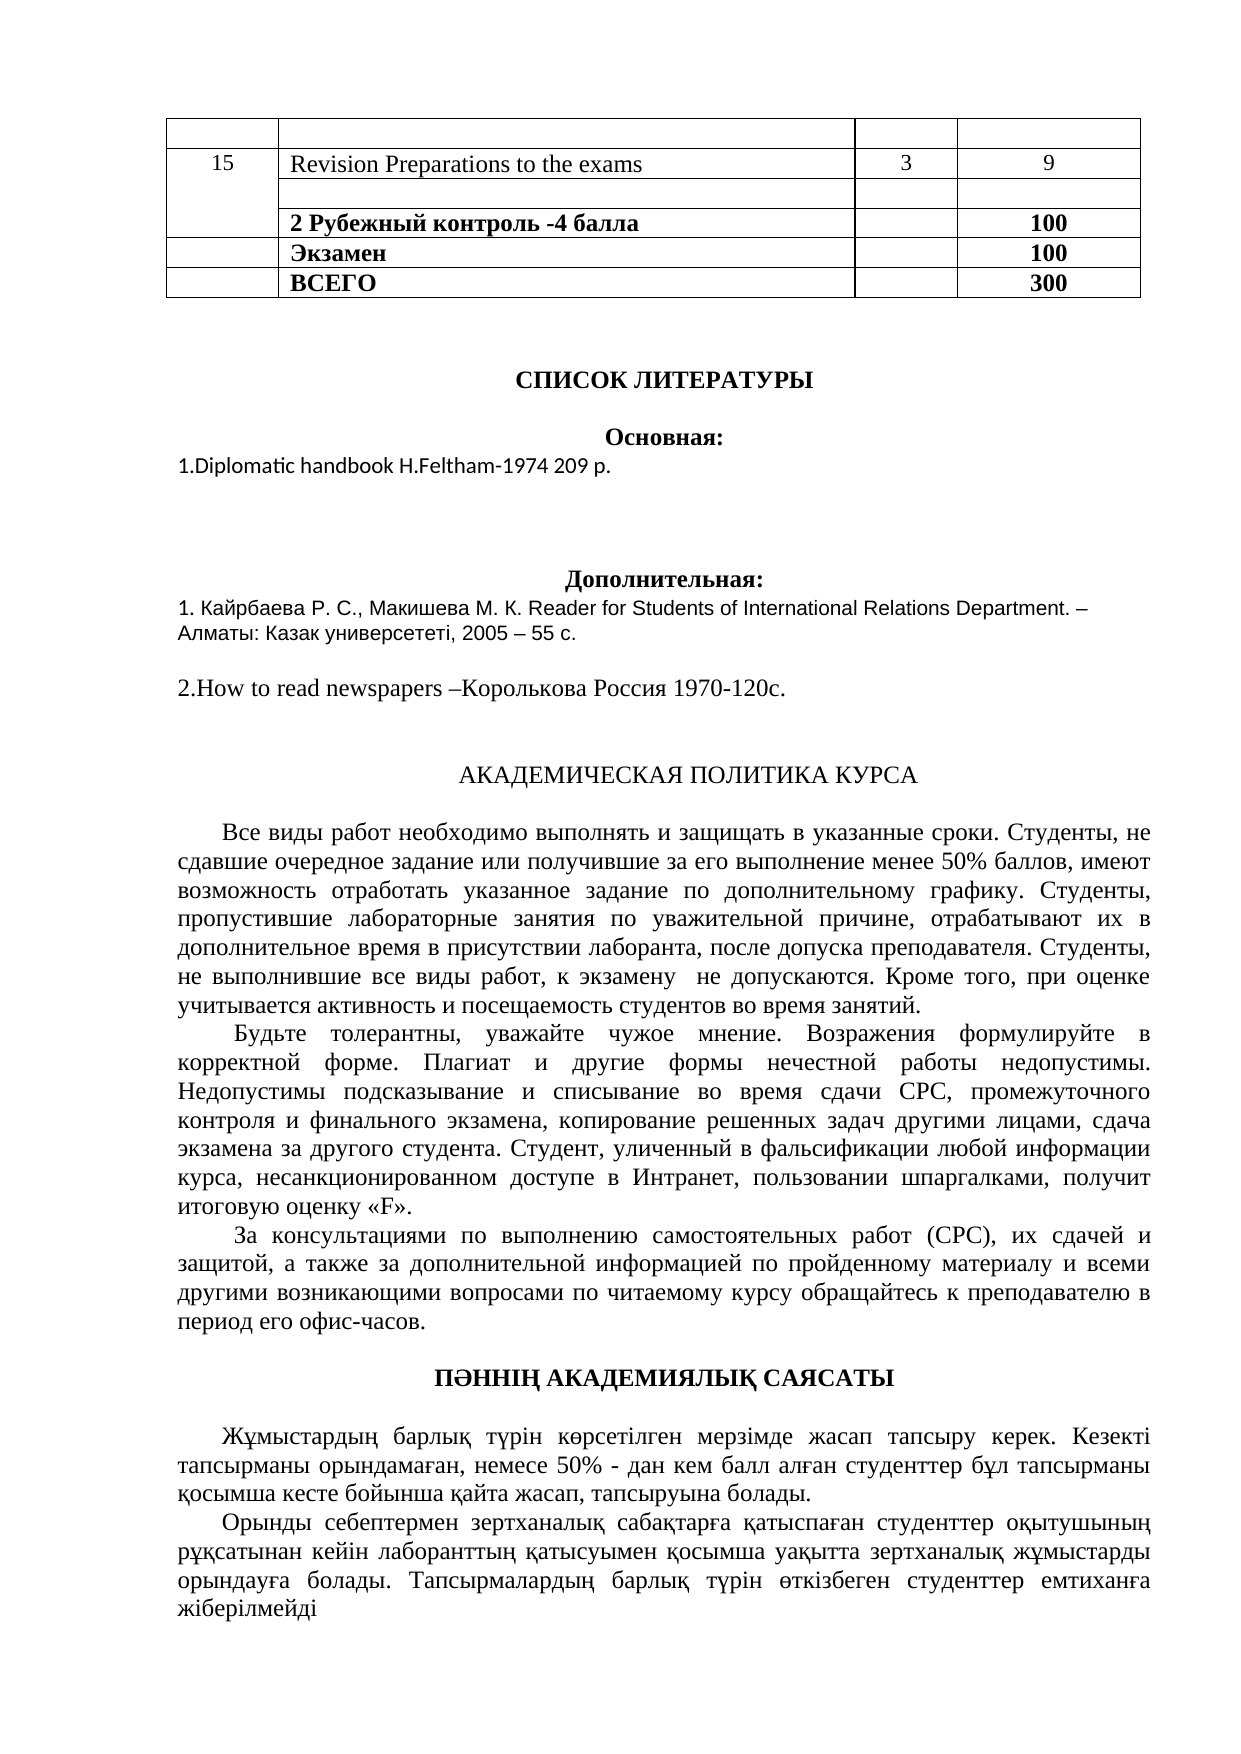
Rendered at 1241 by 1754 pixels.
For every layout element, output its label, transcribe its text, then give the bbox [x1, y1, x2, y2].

table_cell [856, 268, 957, 297]
table_cell Экзамен [279, 238, 854, 267]
table_cell 100 [958, 238, 1140, 267]
text АКАДЕМИЧЕСКАЯ Политика курса [177, 760, 1152, 788]
text 1. Кайрбаева Р. С., Макишева М. К. Reader for Students of International Relations Department. – Алматы: Казак универсететi, 2005 – 55 с. [177, 593, 1152, 645]
table_cell 300 [958, 268, 1140, 297]
text Основная: [177, 422, 1152, 451]
text Дополнительная: [177, 564, 1152, 593]
text ПӘННІҢ АКАДЕМИЯЛЫҚ САЯСАТЫ [177, 1363, 1152, 1392]
text Все виды работ необходимо выполнять и защищать в указанные сроки. Студенты, не сдавшие очередное задание или получившие за его выполнение менее 50% баллов, имеют возможность отработать указанное задание по дополнительному графику. Студенты, пропустившие лабораторные занятия по уважительной причине, отрабатывают их в дополнительное время в присутствии лаборанта, после допуска преподавателя. Студенты, не выполнившие все виды работ, к экзамену не допускаются. Кроме того, при оценке учитывается активность и посещаемость студентов во время занятий. [177, 817, 1152, 1018]
table_cell [958, 119, 1140, 148]
table_cell [279, 119, 854, 148]
text 2.How to read newspapers –Королькова Россия 1970-120с. [177, 673, 1152, 702]
table_cell [856, 209, 957, 237]
text 1.Diplomatic handbook H.Feltham-1974 209 p. [177, 451, 1152, 479]
table_cell 9 [958, 149, 1140, 178]
text Жұмыстардың барлық түрін көрсетілген мерзімде жасап тапсыру керек. Кезекті тапсырманы орындамаған, немесе 50% - дан кем балл алған студенттер бұл тапсырманы қосымша кесте бойынша қайта жасап, тапсыруына болады. [177, 1421, 1152, 1507]
text Орынды себептермен зертханалық сабақтарға қатыспаған студенттер оқытушының рұқсатынан кейін лаборанттың қатысуымен қосымша уақытта зертханалық жұмыстарды орындауға болады. Тапсырмалардың барлық түрін өткізбеген студенттер емтиханға жіберілмейді [177, 1507, 1152, 1622]
text СПИСОК ЛИТЕРАТУРЫ [177, 365, 1152, 394]
table_cell 3 [856, 149, 957, 178]
table_cell Revision Preparations to the exams [279, 149, 854, 178]
table_cell [856, 119, 957, 148]
table_cell [279, 179, 854, 207]
text будьте толерантны, уважайте чужое мнение. Возражения формулируйте в корректной форме. Плагиат и другие формы нечестной работы недопустимы. Недопустимы подсказывание и списывание во время сдачи СРС, промежуточного контроля и финального экзамена, копирование решенных задач другими лицами, сдача экзамена за другого студента. Студент, уличенный в фальсификации любой информации курса, несанкционированном доступе в Интранет, пользовании шпаргалками, получит итоговую оценку «F». [177, 1018, 1152, 1220]
text За консультациями по выполнению самостоятельных работ (СРС), их сдачей и защитой, а также за дополнительной информацией по пройденному материалу и всеми другими возникающими вопросами по читаемому курсу обращайтесь к преподавателю в период его офис-часов. [177, 1220, 1152, 1335]
table_cell 15 [167, 149, 278, 237]
table_cell ВСЕГО [279, 268, 854, 297]
table_cell 100 [958, 209, 1140, 237]
table_cell [167, 238, 278, 267]
table_cell 2 Рубежный контроль -4 балла [279, 209, 854, 237]
table_cell [958, 179, 1140, 207]
table_cell [167, 268, 278, 297]
table_cell [856, 179, 957, 207]
table_cell [856, 238, 957, 267]
